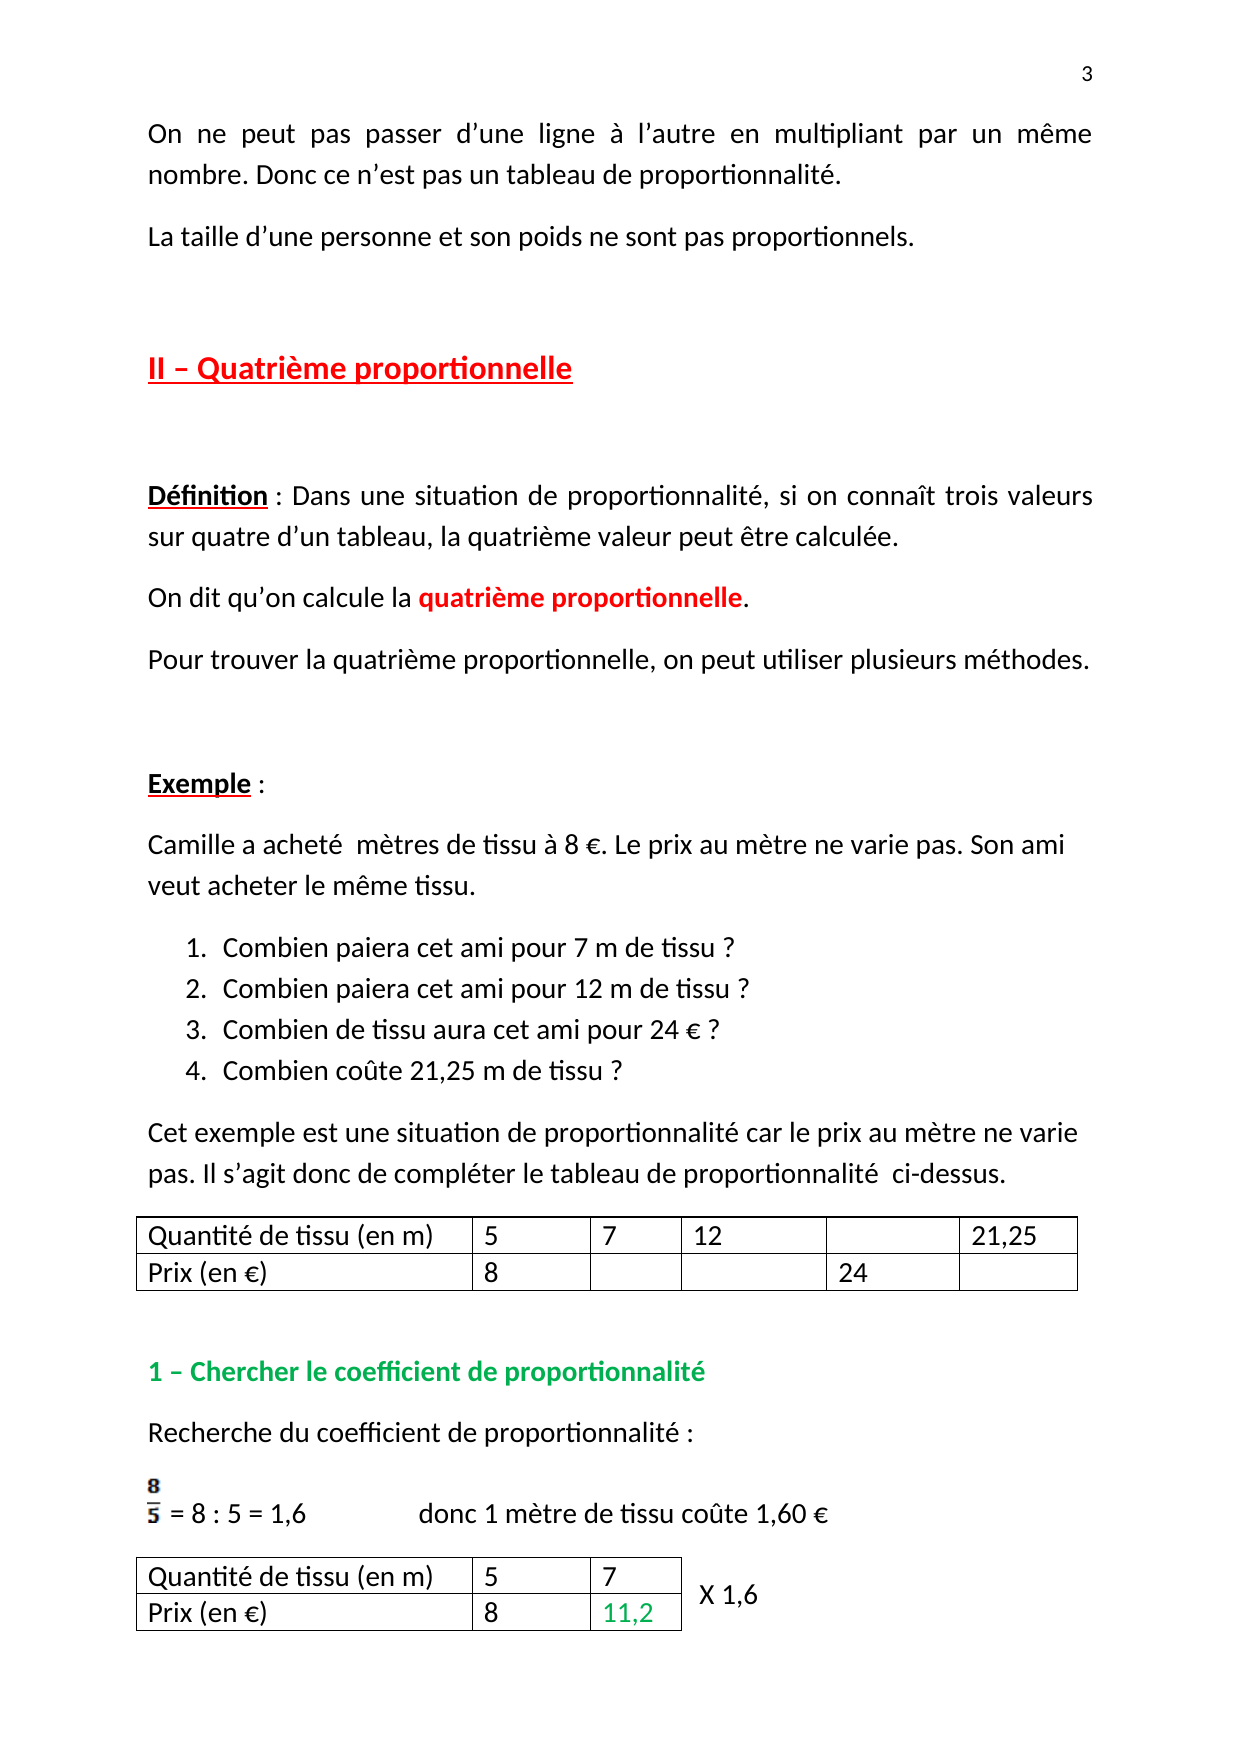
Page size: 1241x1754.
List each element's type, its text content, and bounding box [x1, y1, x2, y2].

list Combien paiera cet ami pour 7 m de tissu ? [185, 929, 1093, 965]
text Cet exemple est une situation de proportionnalité car le prix au mètre ne varie pas. Il s’agit donc de compléter le tableau de proportionnalité ci-dessus. [148, 1114, 1093, 1190]
table_header 7 [591, 1218, 681, 1253]
table_cell 8 [473, 1594, 590, 1630]
picture [147, 1476, 164, 1523]
table_header Quantité de tissu (en m) [137, 1558, 472, 1593]
list Combien de tissu aura cet ami pour 24 € ? [185, 1011, 1093, 1047]
text Définition : Dans une situation de proportionnalité, si on connaît trois valeurs sur quatre d’un tableau, la quatrième valeur peut être calculée. [148, 477, 1093, 553]
text Pour trouver la quatrième proportionnelle, on peut utiliser plusieurs méthodes. [148, 641, 1093, 677]
table_header 5 [473, 1558, 590, 1593]
text On ne peut pas passer d’une ligne à l’autre en multipliant par un même nombre. Donc ce n’est pas un tableau de proportionnalité. [148, 115, 1093, 192]
text 1 – Chercher le coefficient de proportionnalité [148, 1353, 1093, 1388]
table_cell 8 [473, 1254, 590, 1290]
text La taille d’une personne et son poids ne sont pas proportionnels. [148, 218, 1093, 253]
text Camille a acheté mètres de tissu à 8 €. Le prix au mètre ne varie pas. Son ami veut acheter le même tissu. [148, 826, 1093, 903]
text Exemple : [148, 765, 1093, 800]
text On dit qu’on calcule la quatrième proportionnelle. [148, 579, 1093, 615]
table_header Quantité de tissu (en m) [137, 1218, 472, 1253]
table_cell Prix (en €) [137, 1254, 472, 1290]
table_cell [682, 1254, 826, 1290]
table_cell 24 [827, 1254, 959, 1290]
list Combien coûte 21,25 m de tissu ? [185, 1052, 1093, 1088]
table_header 7 [591, 1558, 681, 1593]
table_cell Prix (en €) [137, 1594, 472, 1630]
table_cell [960, 1254, 1077, 1290]
table_cell 11,2 [591, 1594, 681, 1630]
table_header [827, 1218, 959, 1253]
table_header 5 [473, 1218, 590, 1253]
text Recherche du coefficient de proportionnalité : [148, 1414, 1093, 1450]
table_header 21,25 [960, 1218, 1077, 1253]
table_header X 1,6 [682, 1557, 827, 1630]
table_cell [591, 1254, 681, 1290]
text II – Quatrième proportionnelle [148, 347, 1093, 388]
list Combien paiera cet ami pour 12 m de tissu ? [185, 970, 1093, 1006]
table_header 12 [682, 1218, 826, 1253]
text = 8 : 5 = 1,6 donc 1 mètre de tissu coûte 1,60 € [148, 1476, 1093, 1530]
